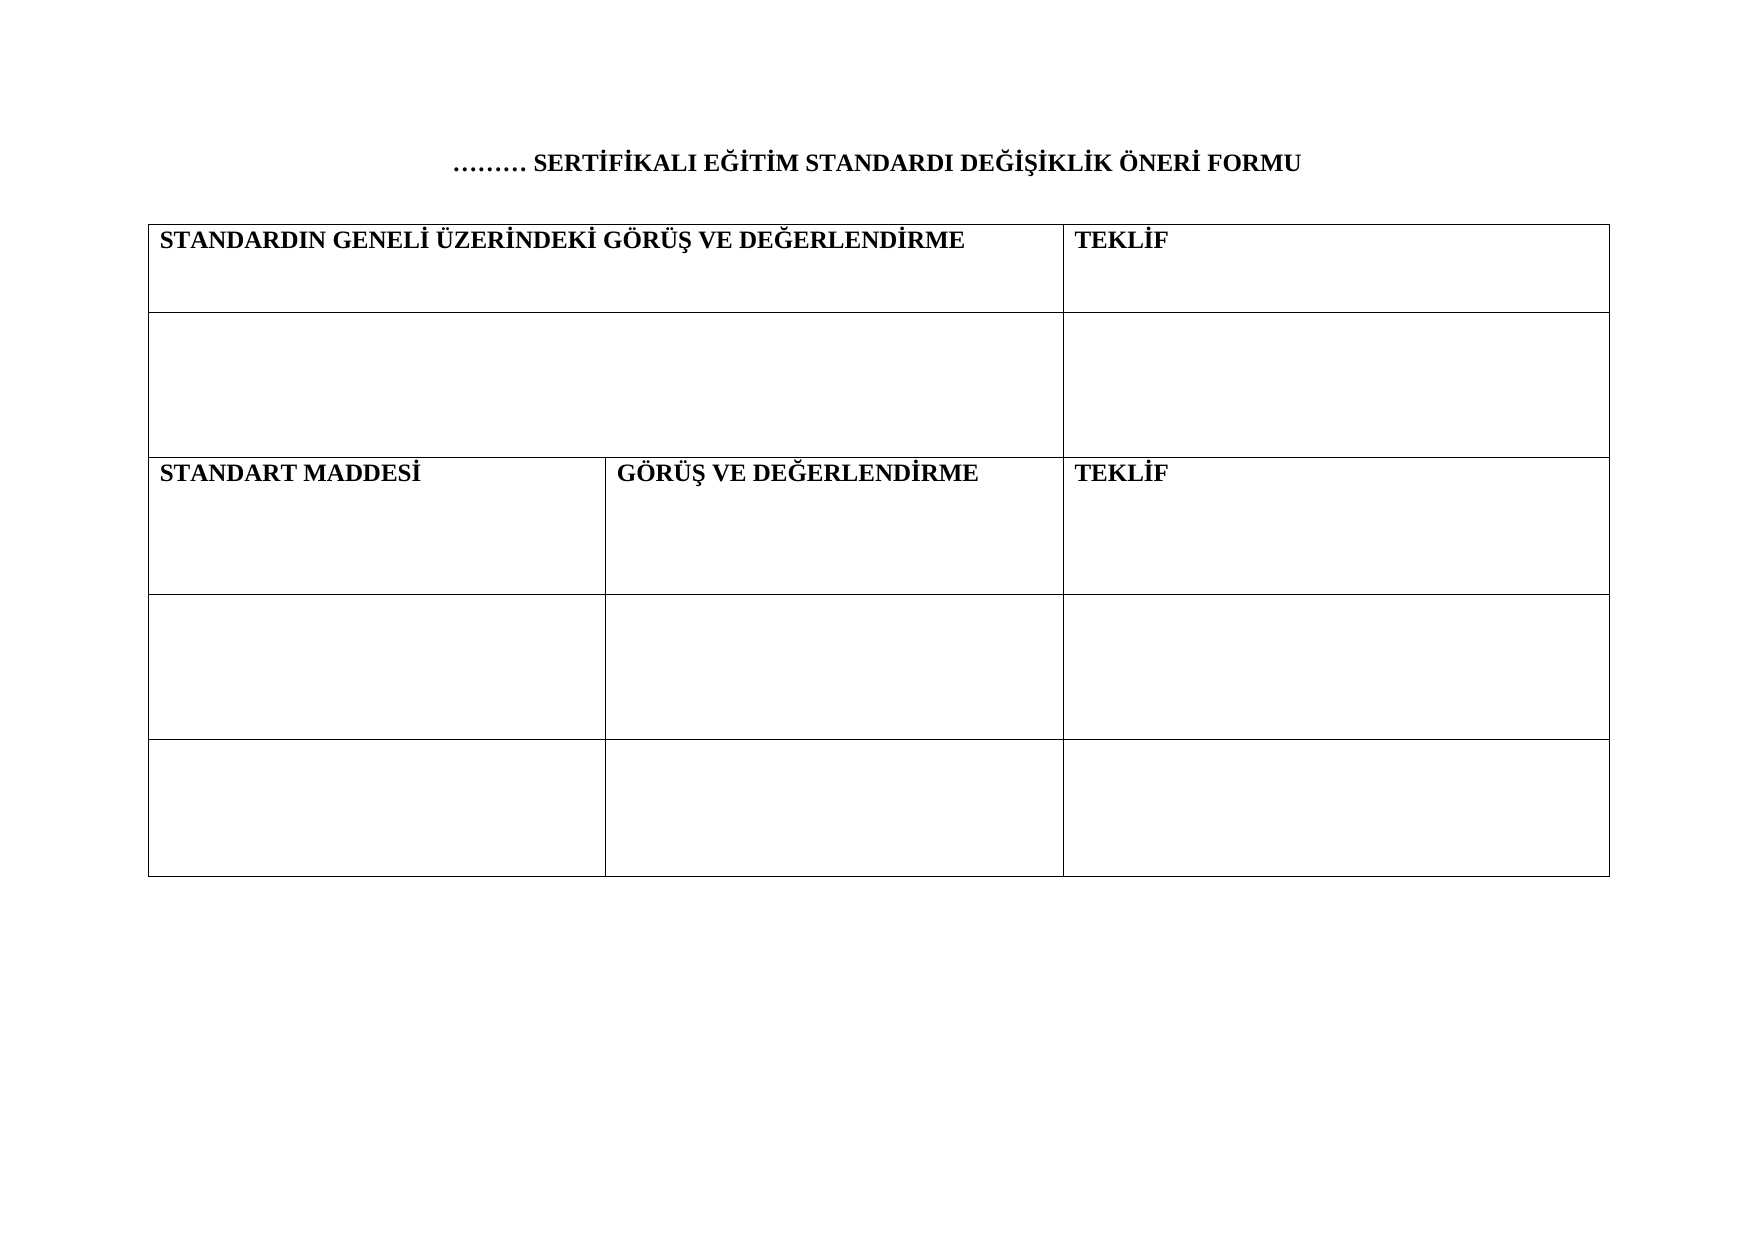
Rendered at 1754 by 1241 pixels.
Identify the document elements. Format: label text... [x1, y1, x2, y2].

table_header TEKLİF [1064, 225, 1609, 312]
table_cell [149, 313, 1063, 457]
table_header STANDARDIN GENELİ ÜZERİNDEKİ GÖRÜŞ VE DEĞERLENDİRME [149, 225, 1063, 312]
table_cell [1064, 740, 1609, 876]
table_cell GÖRÜŞ VE DEĞERLENDİRME [606, 458, 1063, 593]
table_cell STANDART MADDESİ [149, 458, 605, 593]
table_cell [606, 595, 1063, 738]
table_cell [1064, 595, 1609, 738]
table_cell [149, 740, 605, 876]
table_cell [149, 595, 605, 738]
table_cell [606, 740, 1063, 876]
table_cell TEKLİF [1064, 458, 1609, 593]
table_cell [1064, 313, 1609, 457]
text ……… SERTİFİKALI EĞİTİM STANDARDI DEĞİŞİKLİK ÖNERİ FORMU [148, 148, 1606, 176]
